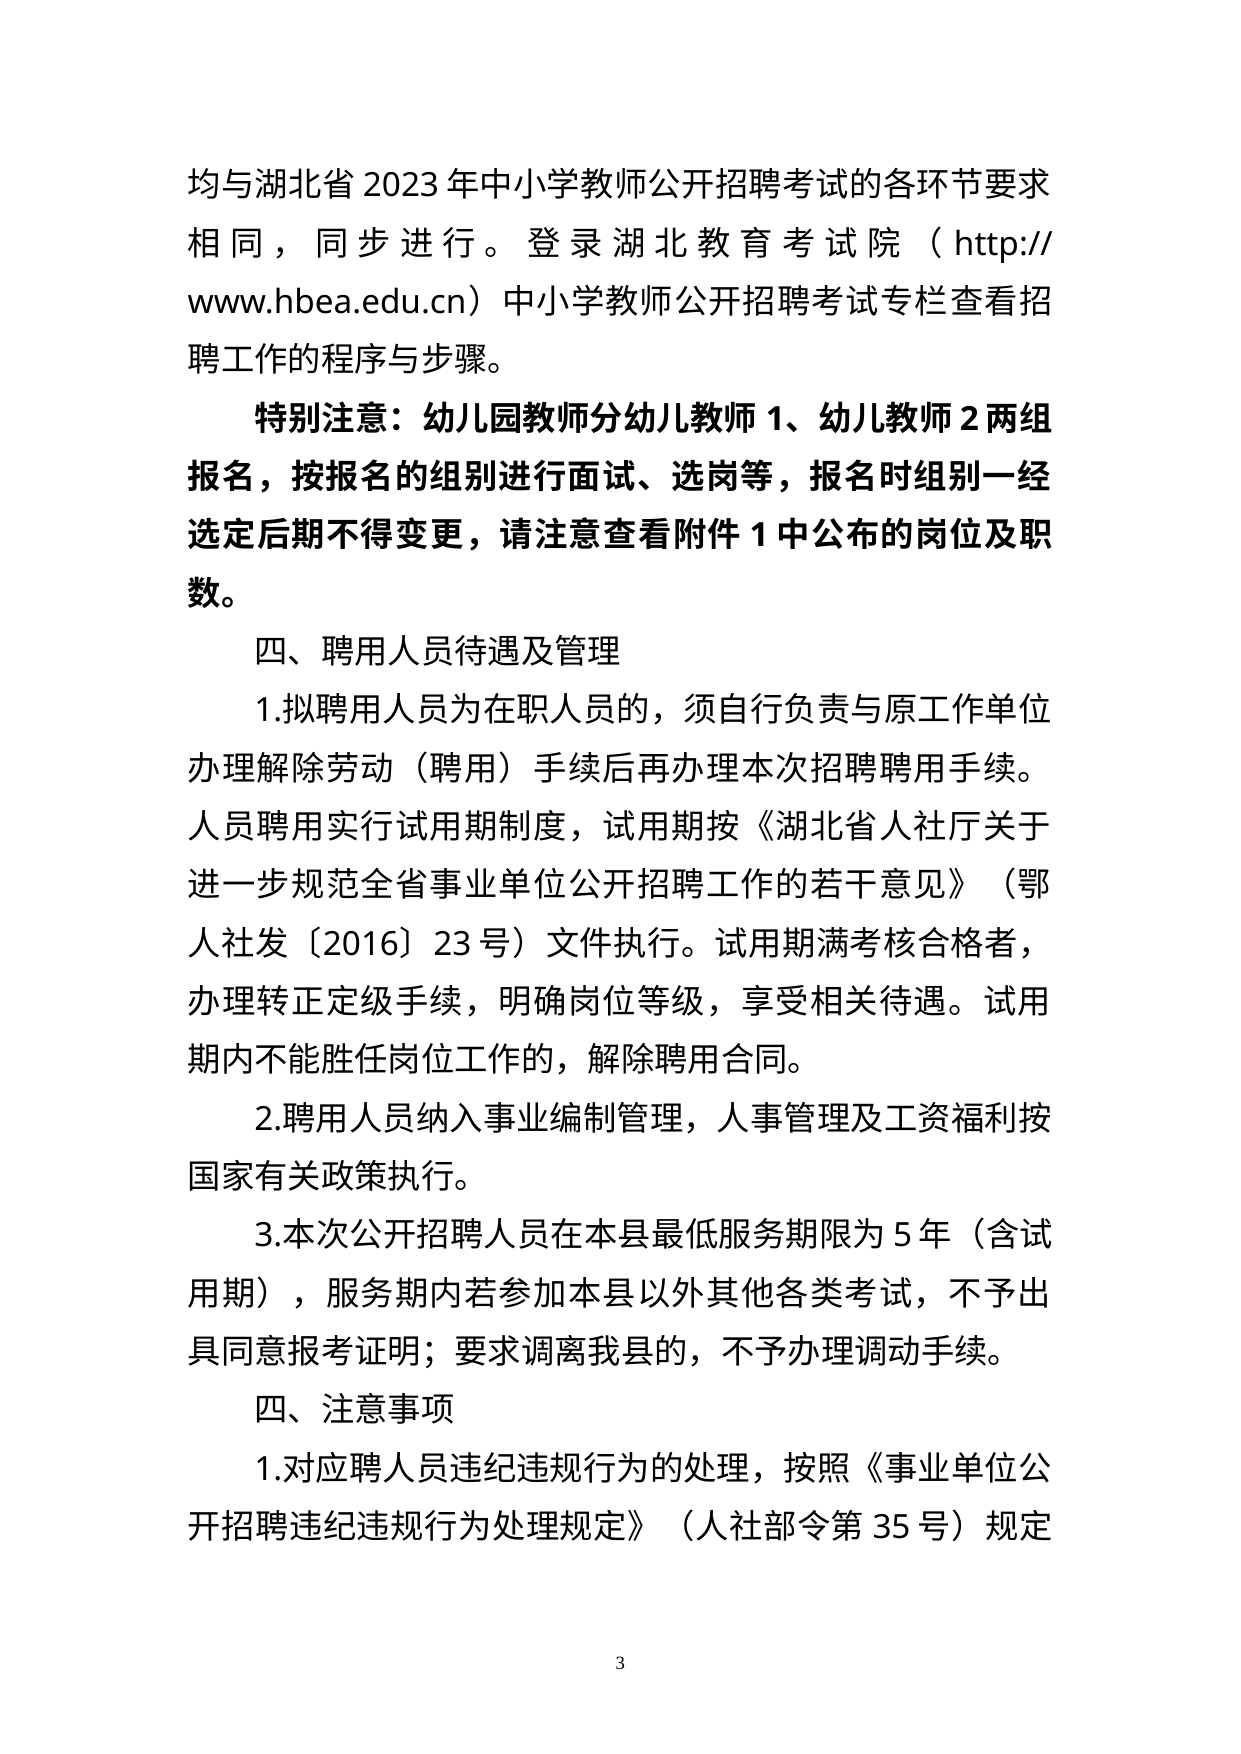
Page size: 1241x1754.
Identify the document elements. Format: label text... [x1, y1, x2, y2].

text 四、聘用人员待遇及管理 [187, 617, 1053, 675]
text 四、注意事项 [187, 1375, 1053, 1433]
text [187, 150, 1053, 383]
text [187, 1433, 1053, 1550]
text 特别注意：幼儿园教师分幼儿教师1、幼儿教师2两组报名，按报名的组别进行面试、选岗等，报名时组别一经选定后期不得变更，请注意查看附件1中公布的岗位及职数。 [187, 383, 1053, 617]
text 3.本次公开招聘人员在本县最低服务期限为5年（含试用期），服务期内若参加本县以外其他各类考试，不予出具同意报考证明；要求调离我县的，不予办理调动手续。 [187, 1200, 1053, 1375]
text 2.聘用人员纳入事业编制管理，人事管理及工资福利按国家有关政策执行。 [187, 1083, 1053, 1200]
text 1.拟聘用人员为在职人员的，须自行负责与原工作单位办理解除劳动（聘用）手续后再办理本次招聘聘用手续。人员聘用实行试用期制度，试用期按《湖北省人社厅关于进一步规范全省事业单位公开招聘工作的若干意见》（鄂人社发〔2016〕23号）文件执行。试用期满考核合格者，办理转正定级手续，明确岗位等级，享受相关待遇。试用期内不能胜任岗位工作的，解除聘用合同。 [187, 675, 1053, 1083]
